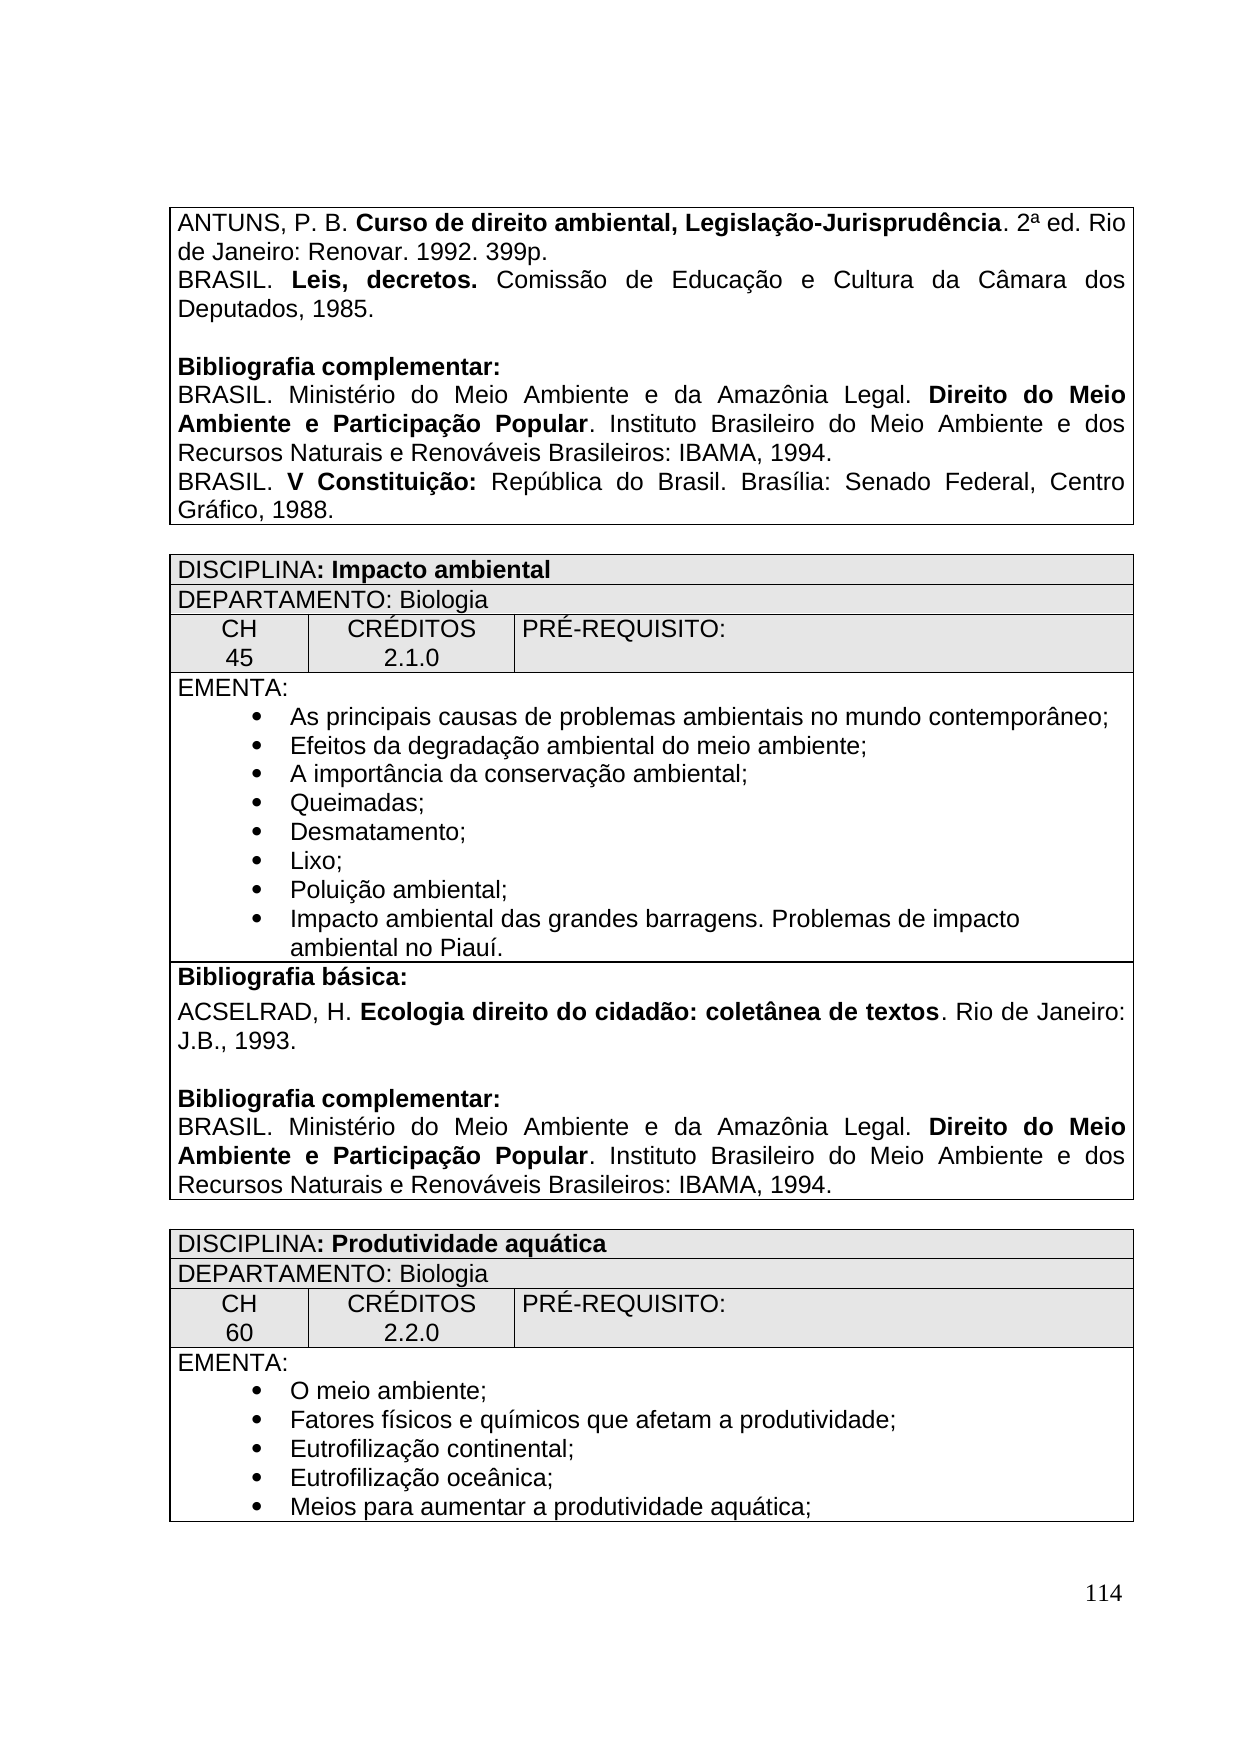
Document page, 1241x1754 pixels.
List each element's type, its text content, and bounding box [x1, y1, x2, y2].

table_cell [171, 1348, 1133, 1521]
table_header DISCIPLINA: Produtividade aquática [171, 1230, 1133, 1258]
table_cell DEPARTAMENTO: Biologia [171, 1259, 1133, 1288]
table_cell PRÉ-REQUISITO: [515, 615, 1133, 672]
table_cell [171, 208, 1133, 524]
table_header DISCIPLINA: Impacto ambiental [171, 555, 1133, 584]
table_cell DEPARTAMENTO: Biologia [171, 585, 1133, 613]
table_cell EMENTA: As principais causas de problemas ambientais no mundo contemporâneo; Efeitos da degradação ambiental do meio ambiente; A importância da conservação ambiental; Queimadas; Desmatamento; Lixo; Poluição ambiental; Impacto ambiental das grandes barragens. Problemas de impacto ambiental no Piauí. [171, 673, 1133, 961]
table_cell CRÉDITOS 2.1.0 [309, 615, 514, 672]
table_cell Bibliografia básica: ACSELRAD, H. Ecologia direito do cidadão: coletânea de textos. Rio de Janeiro: J.B., 1993. Bibliografia complementar: BRASIL. Ministério do Meio Ambiente e da Amazônia Legal. Direito do Meio Ambiente e Participação Popular. Instituto Brasileiro do Meio Ambiente e dos Recursos Naturais e Renováveis Brasileiros: IBAMA, 1994. [171, 963, 1133, 1199]
table_cell CH 60 [171, 1289, 308, 1347]
table_cell CRÉDITOS 2.2.0 [309, 1289, 514, 1347]
table_cell CH 45 [171, 615, 308, 672]
table_cell PRÉ-REQUISITO: [515, 1289, 1133, 1347]
